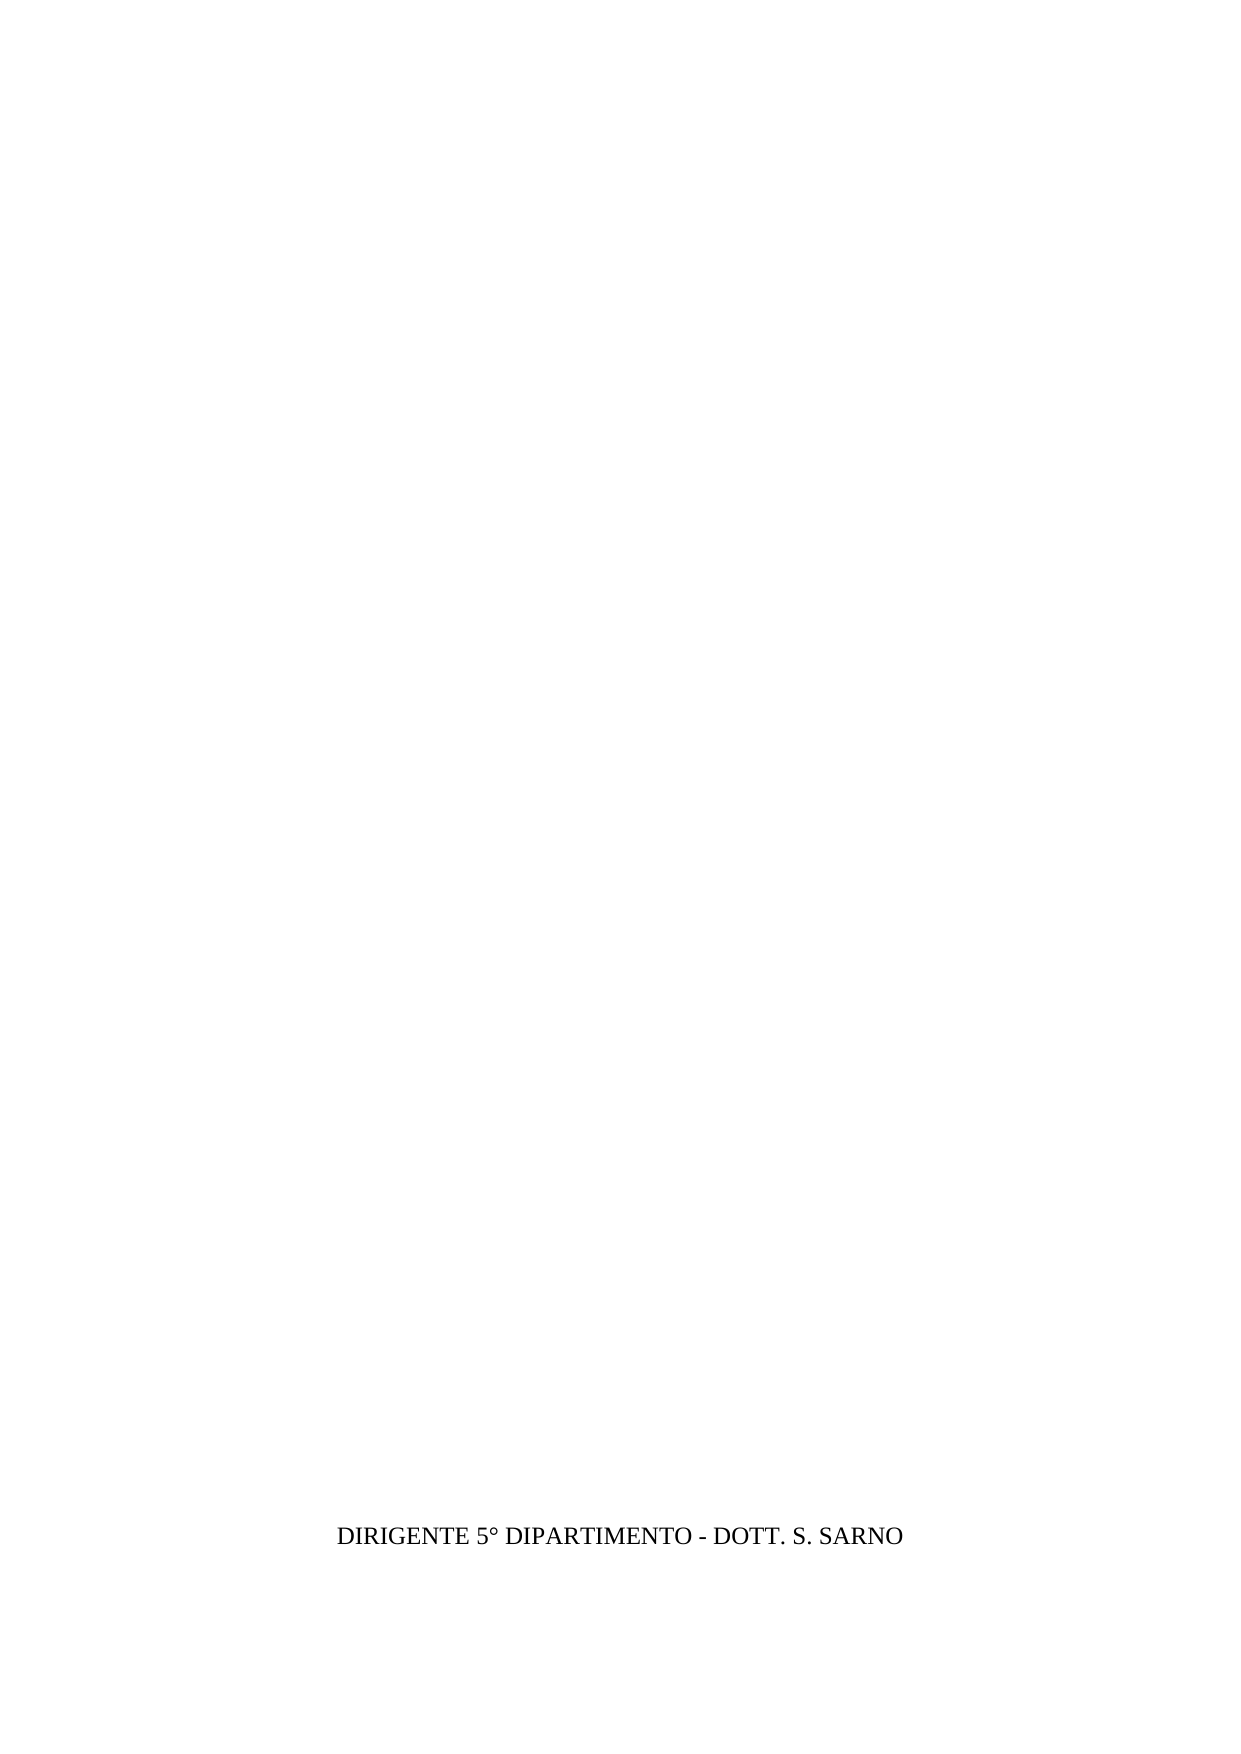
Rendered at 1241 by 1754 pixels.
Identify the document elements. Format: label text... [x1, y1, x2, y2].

text DIRIGENTE 5° DIPARTIMENTO - DOTT. S. SARNO [118, 1521, 1122, 1550]
